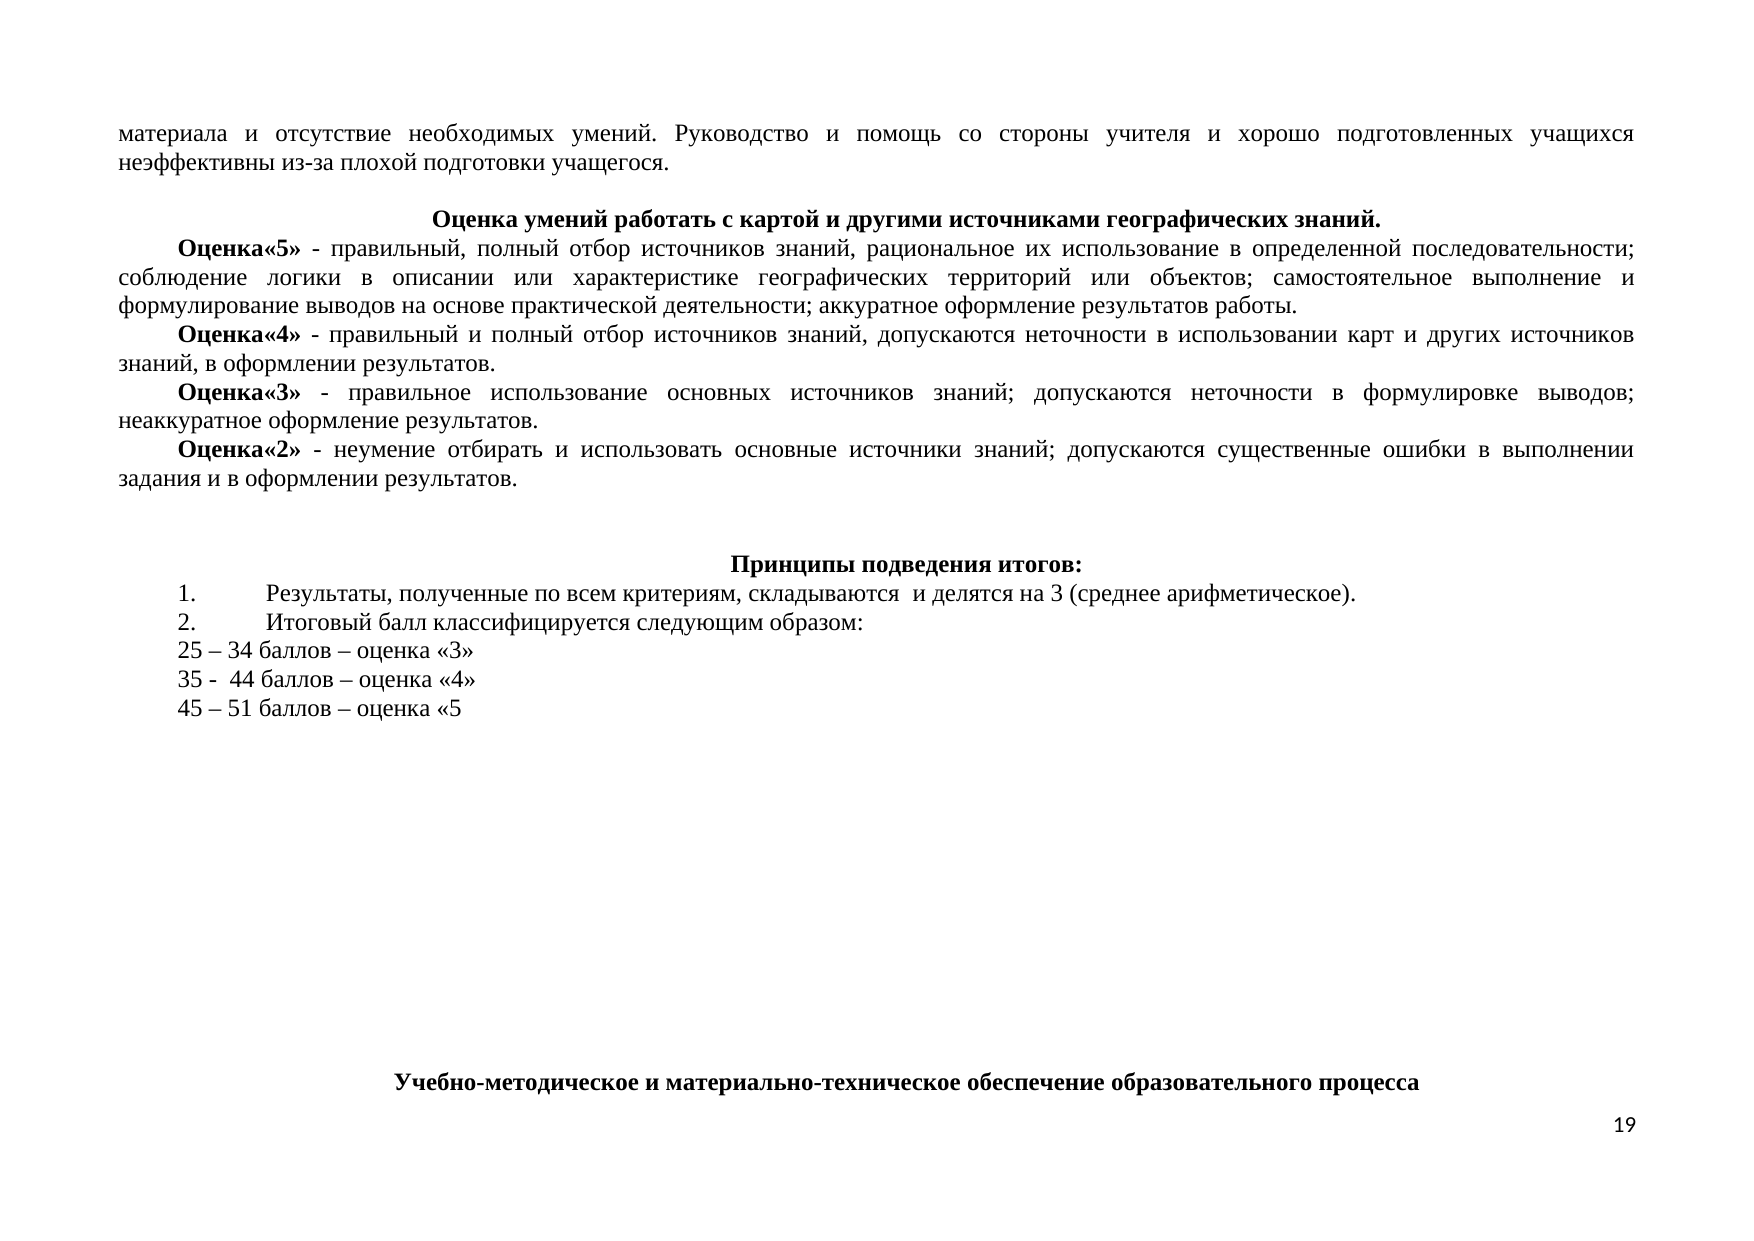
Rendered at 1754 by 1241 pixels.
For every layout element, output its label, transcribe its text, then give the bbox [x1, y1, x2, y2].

text Оценка«3» - правильное использование основных источников знаний; допускаются неточности в формулировке выводов; неаккуратное оформление результатов. [118, 377, 1636, 434]
text 45 – 51 баллов – оценка «5 [118, 693, 1636, 722]
text Оценка«2» - неумение отбирать и использовать основные источники знаний; допускаются существенные ошибки в выполнении задания и в оформлении результатов. [118, 434, 1636, 492]
list Итоговый балл классифицируется следующим образом: [118, 607, 1636, 636]
list Результаты, полученные по всем критериям, складываются и делятся на 3 (среднее арифметическое). [118, 578, 1636, 607]
text Оценка умений работать с картой и другими источниками географических знаний. [118, 204, 1636, 233]
text Принципы подведения итогов: [118, 549, 1636, 578]
text Оценка«5» - правильный, полный отбор источников знаний, рациональное их использование в определенной последовательности; соблюдение логики в описании или характеристике географических территорий или объектов; самостоятельное выполнение и формулирование выводов на основе практической деятельности; аккуратное оформление результатов работы. [118, 233, 1636, 319]
text 25 – 34 баллов – оценка «3» [118, 636, 1636, 664]
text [118, 118, 1636, 176]
text 35 - 44 баллов – оценка «4» [118, 664, 1636, 693]
text Учебно-методическое и материально-техническое обеспечение образовательного процесса [118, 1067, 1636, 1096]
text Оценка«4» - правильный и полный отбор источников знаний, допускаются неточности в использовании карт и других источников знаний, в оформлении результатов. [118, 319, 1636, 377]
